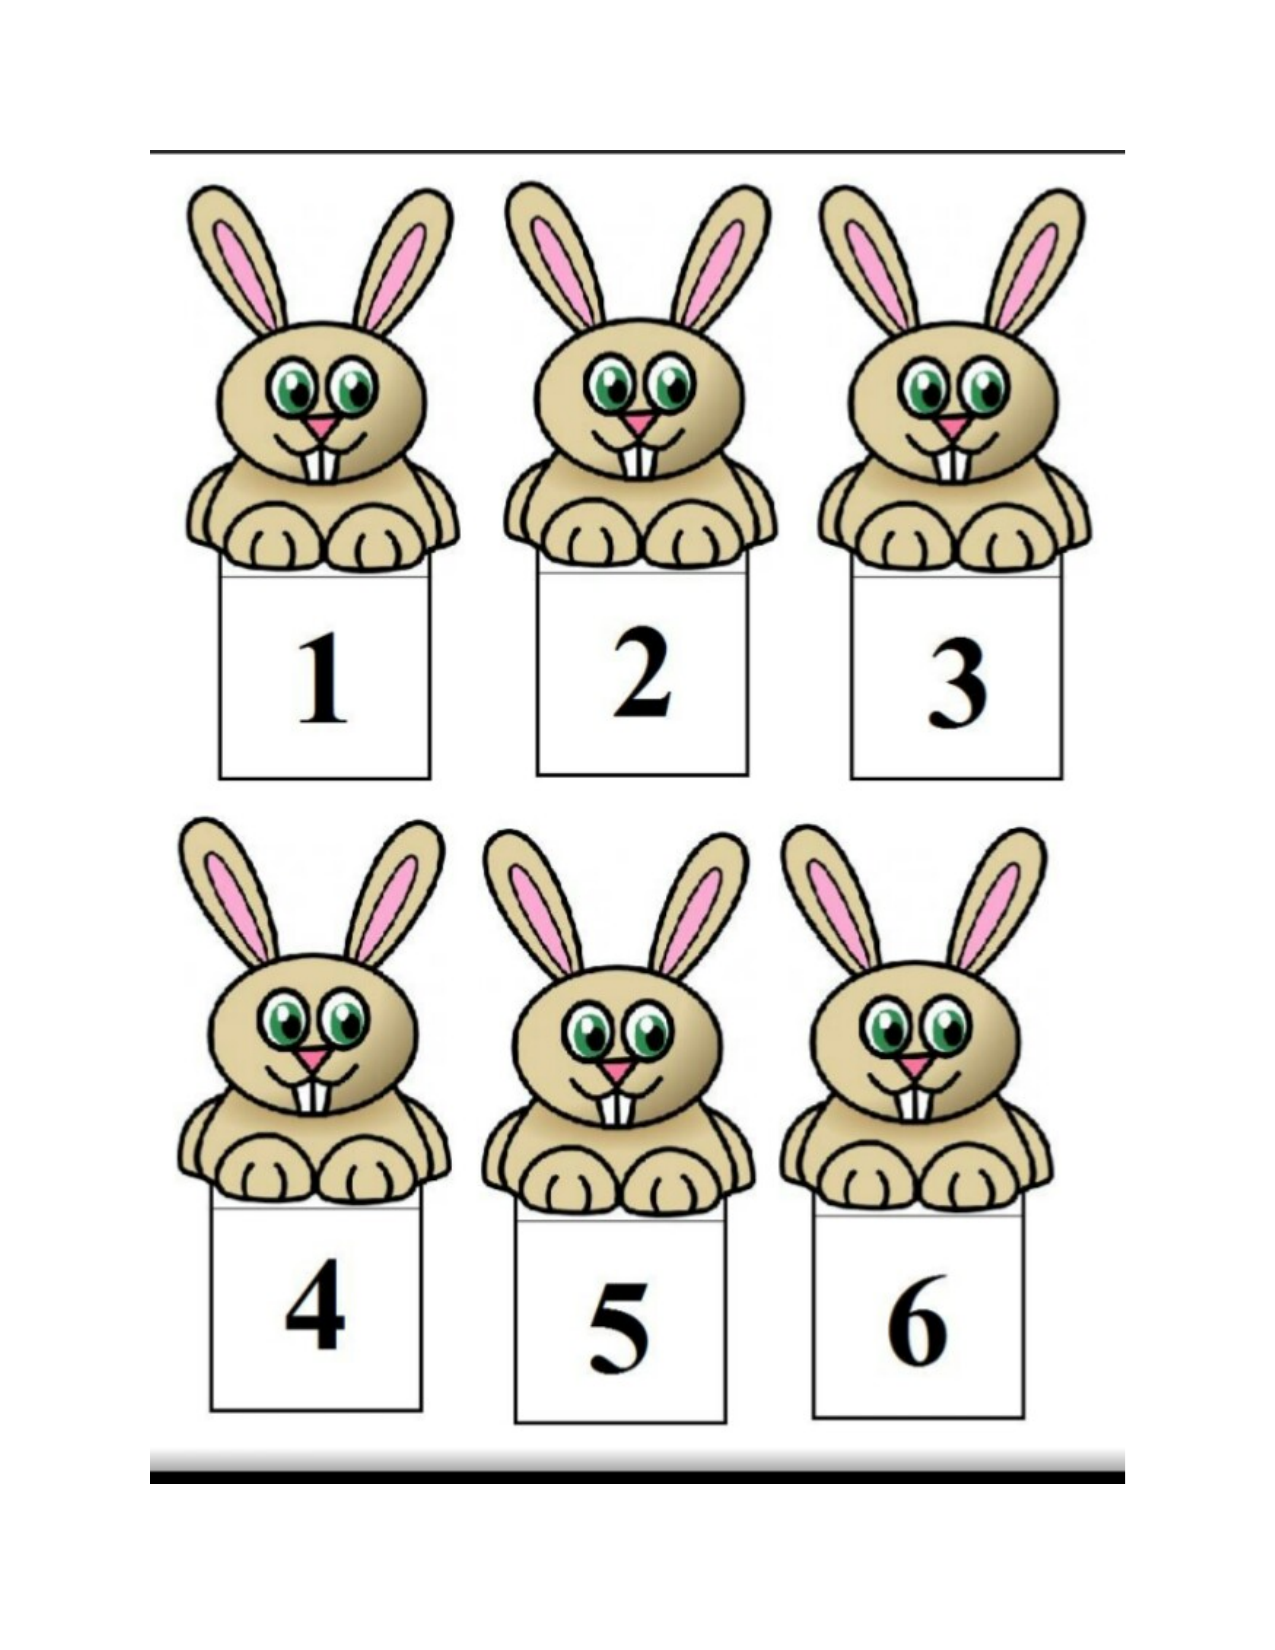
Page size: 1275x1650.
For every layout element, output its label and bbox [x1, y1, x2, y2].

picture [150, 150, 1125, 1484]
